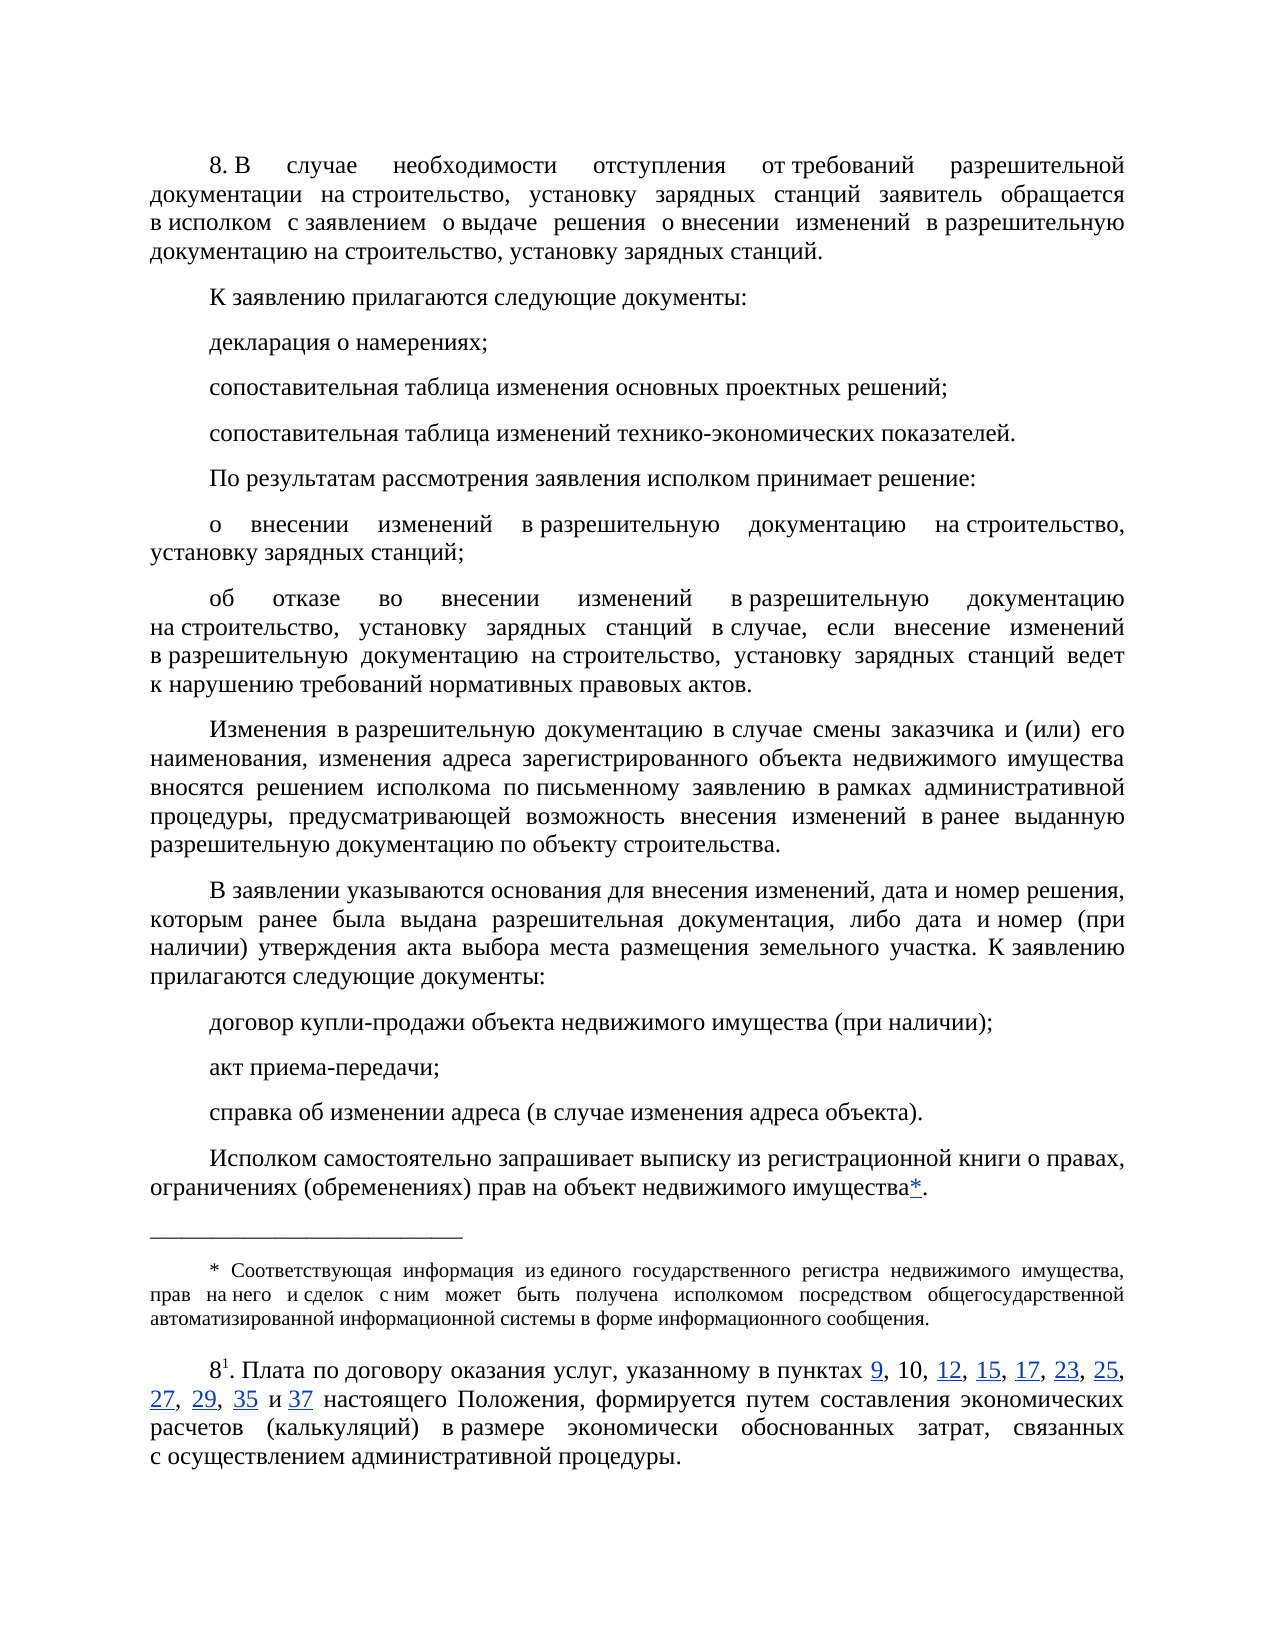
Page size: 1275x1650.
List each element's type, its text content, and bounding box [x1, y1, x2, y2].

text справка об изменении адреса (в случае изменения адреса объекта). [150, 1097, 1125, 1126]
text акт приема-передачи; [150, 1052, 1125, 1081]
text По результатам рассмотрения заявления исполком принимает решение: [150, 463, 1125, 492]
text 8. В случае необходимости отступления от требований разрешительной документации на строительство, установку зарядных станций заявитель обращается в исполком с заявлением о выдаче решения о внесении изменений в разрешительную документацию на строительство, установку зарядных станций. [150, 150, 1125, 265]
text декларация о намерениях; [150, 327, 1125, 356]
text Изменения в разрешительную документацию в случае смены заказчика и (или) его наименования, изменения адреса зарегистрированного объекта недвижимого имущества вносятся решением исполкома по письменному заявлению в рамках административной процедуры, предусматривающей возможность внесения изменений в ранее выданную разрешительную документацию по объекту строительства. [150, 714, 1125, 858]
text сопоставительная таблица изменения основных проектных решений; [150, 372, 1125, 401]
text Исполком самостоятельно запрашивает выписку из регистрационной книги о правах, ограничениях (обременениях) прав на объект недвижимого имущества*. [150, 1143, 1125, 1200]
text о внесении изменений в разрешительную документацию на строительство, установку зарядных станций; [150, 509, 1125, 566]
text ______________________________ [150, 1217, 1125, 1241]
text сопоставительная таблица изменений технико-экономических показателей. [150, 418, 1125, 447]
text 81. Плата по договору оказания услуг, указанному в пунктах 9, 10, 12, 15, 17, 23, 25, 27, 29, 35 и 37 настоящего Положения, формируется путем составления экономических расчетов (калькуляций) в размере экономически обоснованных затрат, связанных с осуществлением административной процедуры. [150, 1355, 1125, 1470]
text * Соответствующая информация из единого государственного регистра недвижимого имущества, прав на него и сделок с ним может быть получена исполкомом посредством общегосударственной автоматизированной информационной системы в форме информационного сообщения. [150, 1258, 1125, 1330]
text В заявлении указываются основания для внесения изменений, дата и номер решения, которым ранее была выдана разрешительная документация, либо дата и номер (при наличии) утверждения акта выбора места размещения земельного участка. К заявлению прилагаются следующие документы: [150, 875, 1125, 990]
text договор купли-продажи объекта недвижимого имущества (при наличии); [150, 1007, 1125, 1035]
text К заявлению прилагаются следующие документы: [150, 282, 1125, 310]
text об отказе во внесении изменений в разрешительную документацию на строительство, установку зарядных станций в случае, если внесение изменений в разрешительную документацию на строительство, установку зарядных станций ведет к нарушению требований нормативных правовых актов. [150, 583, 1125, 698]
